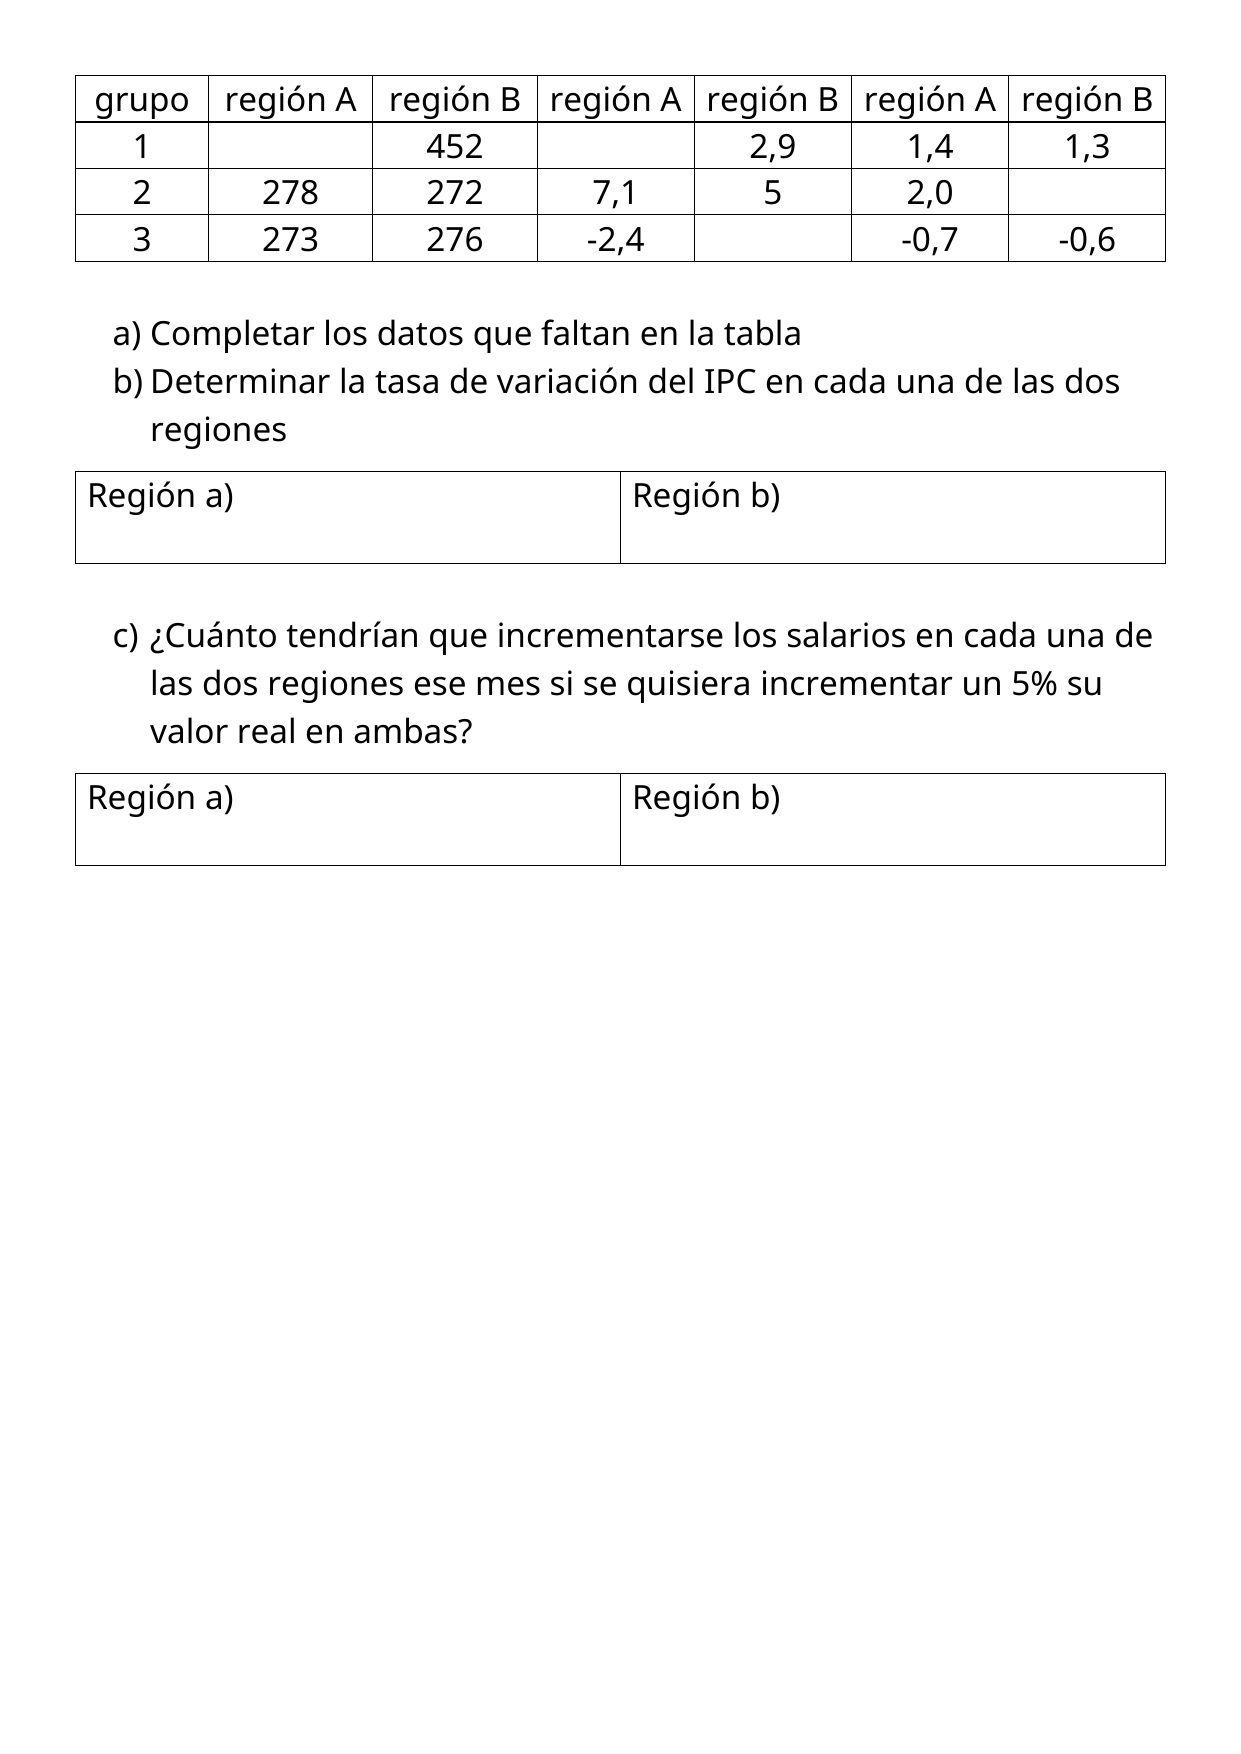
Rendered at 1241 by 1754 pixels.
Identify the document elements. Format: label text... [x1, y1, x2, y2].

list ¿Cuánto tendrían que incrementarse los salarios en cada una de las dos regiones ese mes si se quisiera incrementar un 5% su valor real en ambas? [112, 612, 1165, 754]
table_cell 273 [209, 215, 372, 261]
table_cell [695, 215, 851, 261]
table_cell 3 [76, 215, 208, 261]
table_cell grupo [76, 76, 208, 121]
table_cell -0,6 [1009, 215, 1165, 261]
table_cell 1,3 [1009, 123, 1165, 168]
table_cell 2 [76, 169, 208, 214]
table_cell región B [373, 76, 537, 121]
table_cell 278 [209, 169, 372, 214]
table_cell 1 [76, 123, 208, 168]
table_cell -0,7 [852, 215, 1008, 261]
table_cell [209, 123, 372, 168]
table_cell 276 [373, 215, 537, 261]
table_cell región B [695, 76, 851, 121]
table_cell 2,0 [852, 169, 1008, 214]
table_cell región B [1009, 76, 1165, 121]
table_cell región A [852, 76, 1008, 121]
table_header Región a) [76, 472, 620, 563]
table_cell 452 [373, 123, 537, 168]
table_cell [1009, 169, 1165, 214]
list Determinar la tasa de variación del IPC en cada una de las dos regiones [112, 358, 1165, 452]
table_cell región A [209, 76, 372, 121]
table_header Región a) [76, 774, 620, 865]
table_cell región A [538, 76, 694, 121]
table_cell 2,9 [695, 123, 851, 168]
table_cell 1,4 [852, 123, 1008, 168]
table_cell -2,4 [538, 215, 694, 261]
table_cell 272 [373, 169, 537, 214]
table_header Región b) [621, 472, 1165, 563]
list Completar los datos que faltan en la tabla [112, 310, 1165, 355]
table_cell 7,1 [538, 169, 694, 214]
table_header Región b) [621, 774, 1165, 865]
table_cell 5 [695, 169, 851, 214]
table_cell [538, 123, 694, 168]
